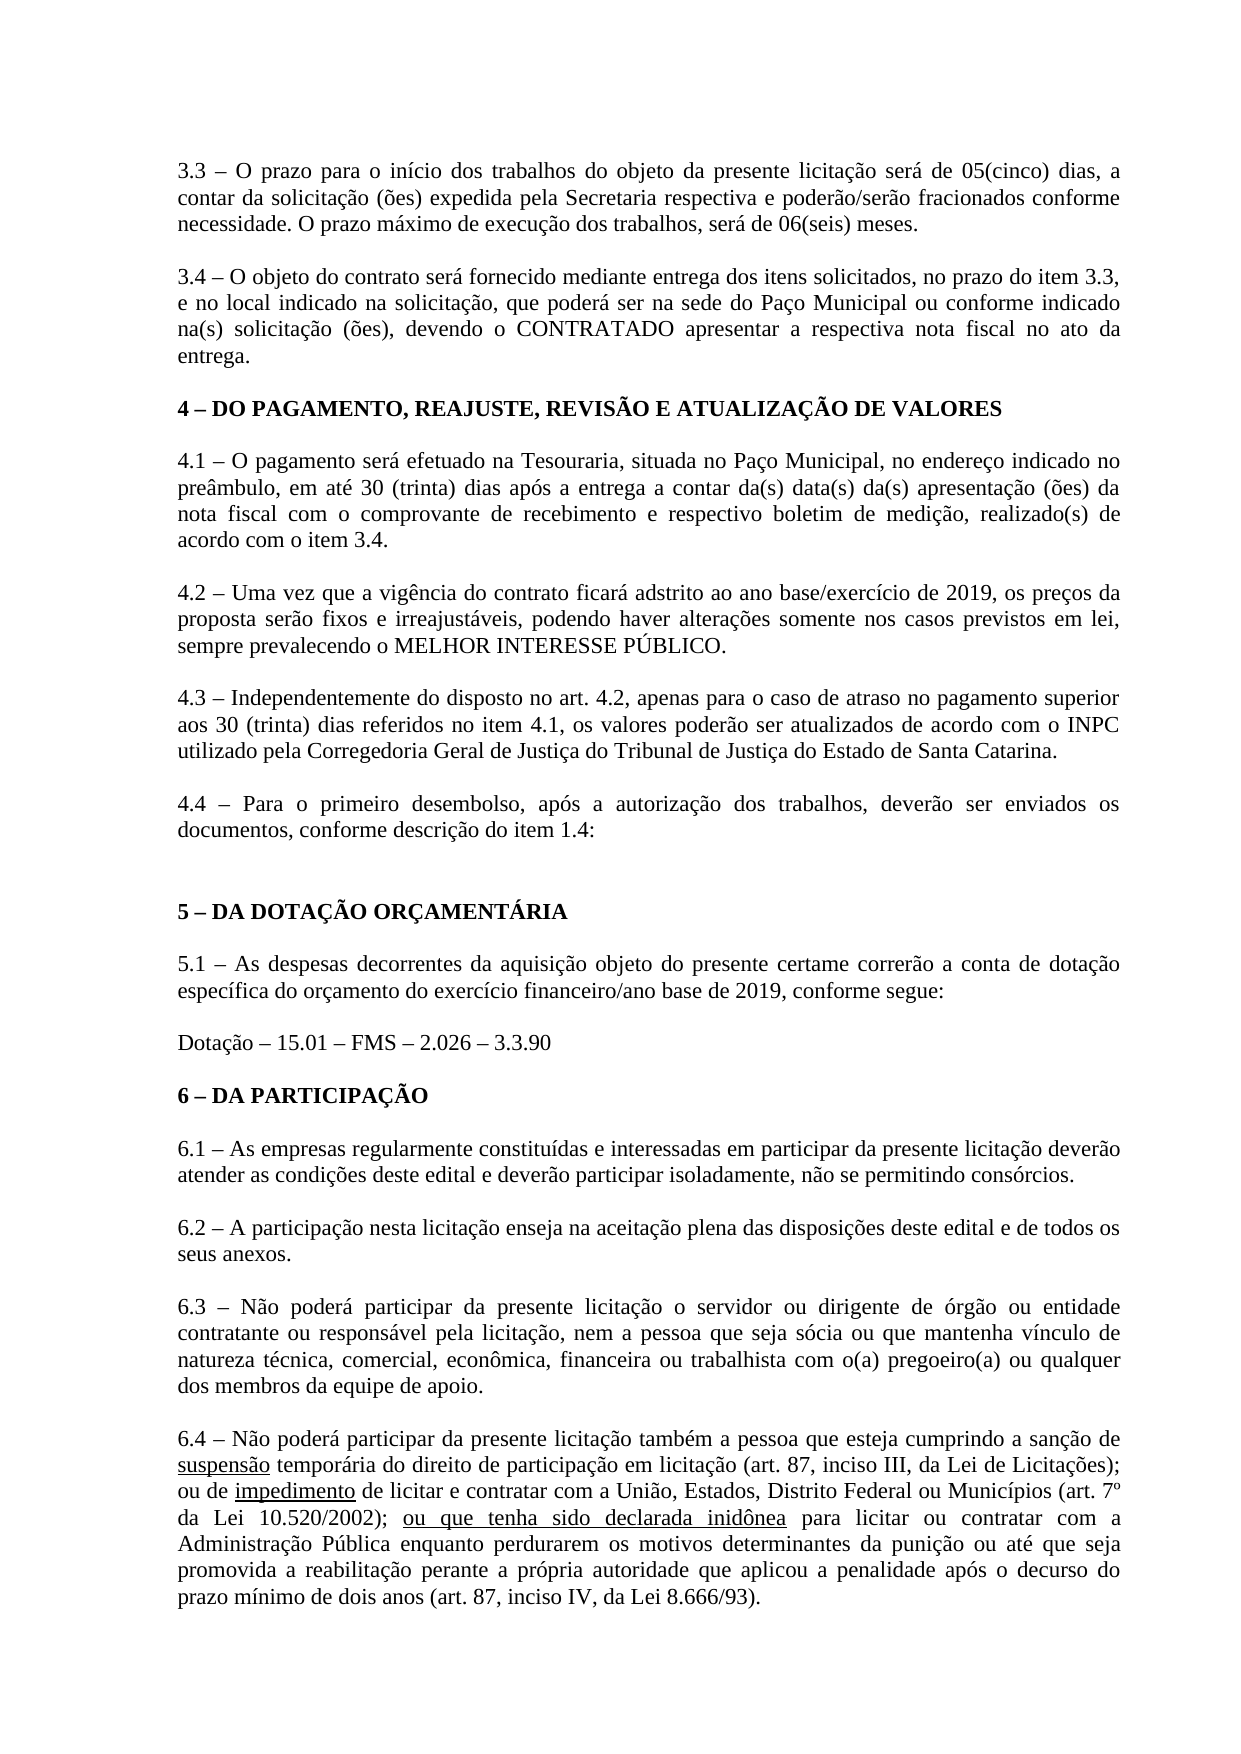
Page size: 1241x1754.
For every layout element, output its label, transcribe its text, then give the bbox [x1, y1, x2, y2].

text 4.2 – Uma vez que a vigência do contrato ficará adstrito ao ano base/exercício de 2019, os preços da proposta serão fixos e irreajustáveis, podendo haver alterações somente nos casos previstos em lei, sempre prevalecendo o MELHOR INTERESSE PÚBLICO. [177, 579, 1122, 658]
text 4 – DO PAGAMENTO, REAJUSTE, REVISÃO E ATUALIZAÇÃO DE VALORES [177, 394, 1122, 421]
text 4.4 – Para o primeiro desembolso, após a autorização dos trabalhos, deverão ser enviados os documentos, conforme descrição do item 1.4: [177, 790, 1122, 843]
text 3.4 – O objeto do contrato será fornecido mediante entrega dos itens solicitados, no prazo do item 3.3, e no local indicado na solicitação, que poderá ser na sede do Paço Municipal ou conforme indicado na(s) solicitação (ões), devendo o CONTRATADO apresentar a respectiva nota fiscal no ato da entrega. [177, 263, 1122, 368]
text Dotação – 15.01 – FMS – 2.026 – 3.3.90 [177, 1029, 1122, 1056]
text 6 – DA PARTICIPAÇÃO [177, 1082, 1122, 1108]
text 3.3 – O prazo para o início dos trabalhos do objeto da presente licitação será de 05(cinco) dias, a contar da solicitação (ões) expedida pela Secretaria respectiva e poderão/serão fracionados conforme necessidade. O prazo máximo de execução dos trabalhos, será de 06(seis) meses. [177, 157, 1122, 236]
text 5 – DA DOTAÇÃO ORÇAMENTÁRIA [177, 898, 1122, 924]
text 6.2 – A participação nesta licitação enseja na aceitação plena das disposições deste edital e de todos os seus anexos. [177, 1214, 1122, 1267]
text 4.3 – Independentemente do disposto no art. 4.2, apenas para o caso de atraso no pagamento superior aos 30 (trinta) dias referidos no item 4.1, os valores poderão ser atualizados de acordo com o INPC utilizado pela Corregedoria Geral de Justiça do Tribunal de Justiça do Estado de Santa Catarina. [177, 684, 1122, 763]
text 6.1 – As empresas regularmente constituídas e interessadas em participar da presente licitação deverão atender as condições deste edital e deverão participar isoladamente, não se permitindo consórcios. [177, 1135, 1122, 1188]
text 6.3 – Não poderá participar da presente licitação o servidor ou dirigente de órgão ou entidade contratante ou responsável pela licitação, nem a pessoa que seja sócia ou que mantenha vínculo de natureza técnica, comercial, econômica, financeira ou trabalhista com o(a) pregoeiro(a) ou qualquer dos membros da equipe de apoio. [177, 1293, 1122, 1398]
text 6.4 – Não poderá participar da presente licitação também a pessoa que esteja cumprindo a sanção de suspensão temporária do direito de participação em licitação (art. 87, inciso III, da Lei de Licitações); ou de impedimento de licitar e contratar com a União, Estados, Distrito Federal ou Municípios (art. 7º da Lei 10.520/2002); ou que tenha sido declarada inidônea para licitar ou contratar com a Administração Pública enquanto perdurarem os motivos determinantes da punição ou até que seja promovida a reabilitação perante a própria autoridade que aplicou a penalidade após o decurso do prazo mínimo de dois anos (art. 87, inciso IV, da Lei 8.666/93). [177, 1425, 1122, 1609]
text 4.1 – O pagamento será efetuado na Tesouraria, situada no Paço Municipal, no endereço indicado no preâmbulo, em até 30 (trinta) dias após a entrega a contar da(s) data(s) da(s) apresentação (ões) da nota fiscal com o comprovante de recebimento e respectivo boletim de medição, realizado(s) de acordo com o item 3.4. [177, 447, 1122, 553]
text 5.1 – As despesas decorrentes da aquisição objeto do presente certame correrão a conta de dotação específica do orçamento do exercício financeiro/ano base de 2019, conforme segue: [177, 950, 1122, 1003]
